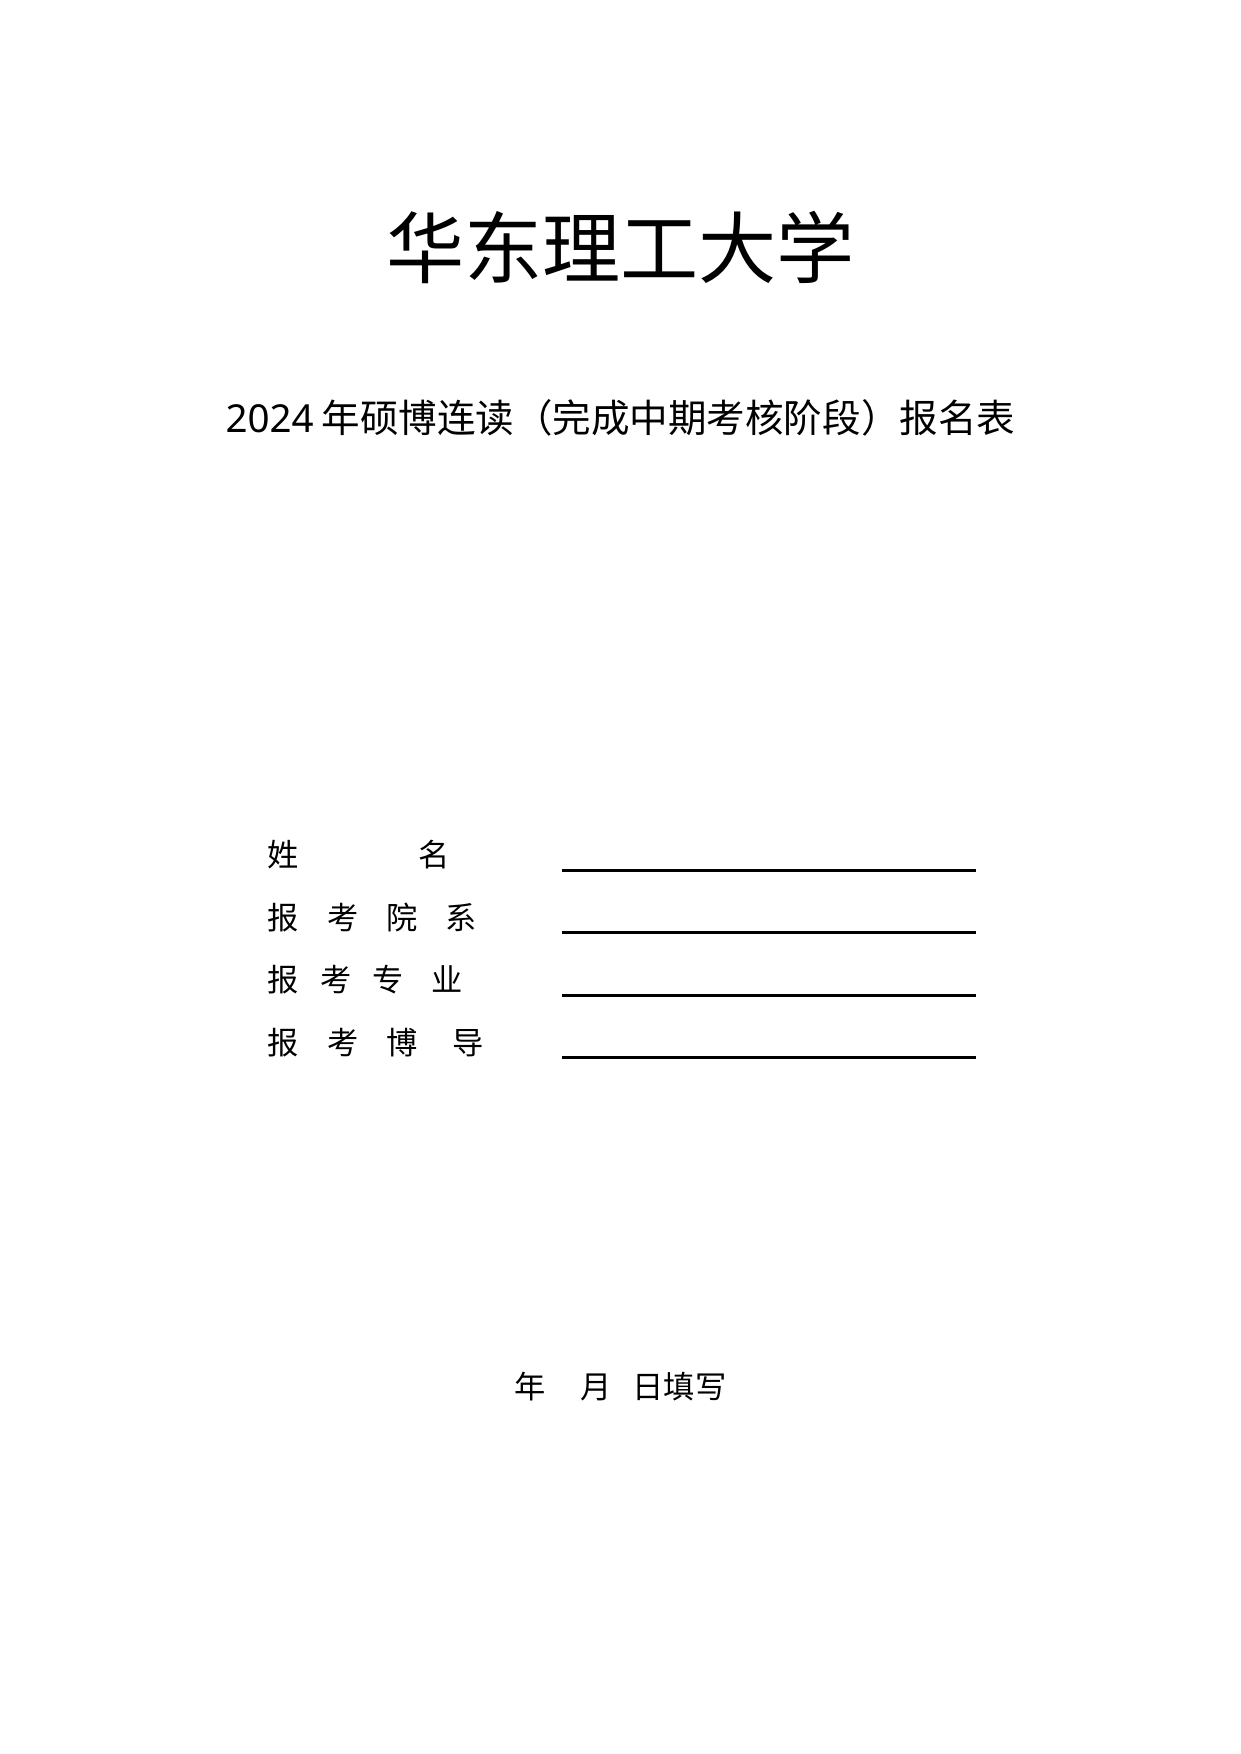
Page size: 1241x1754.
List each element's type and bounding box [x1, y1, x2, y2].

table_header [190, 150, 1050, 1546]
